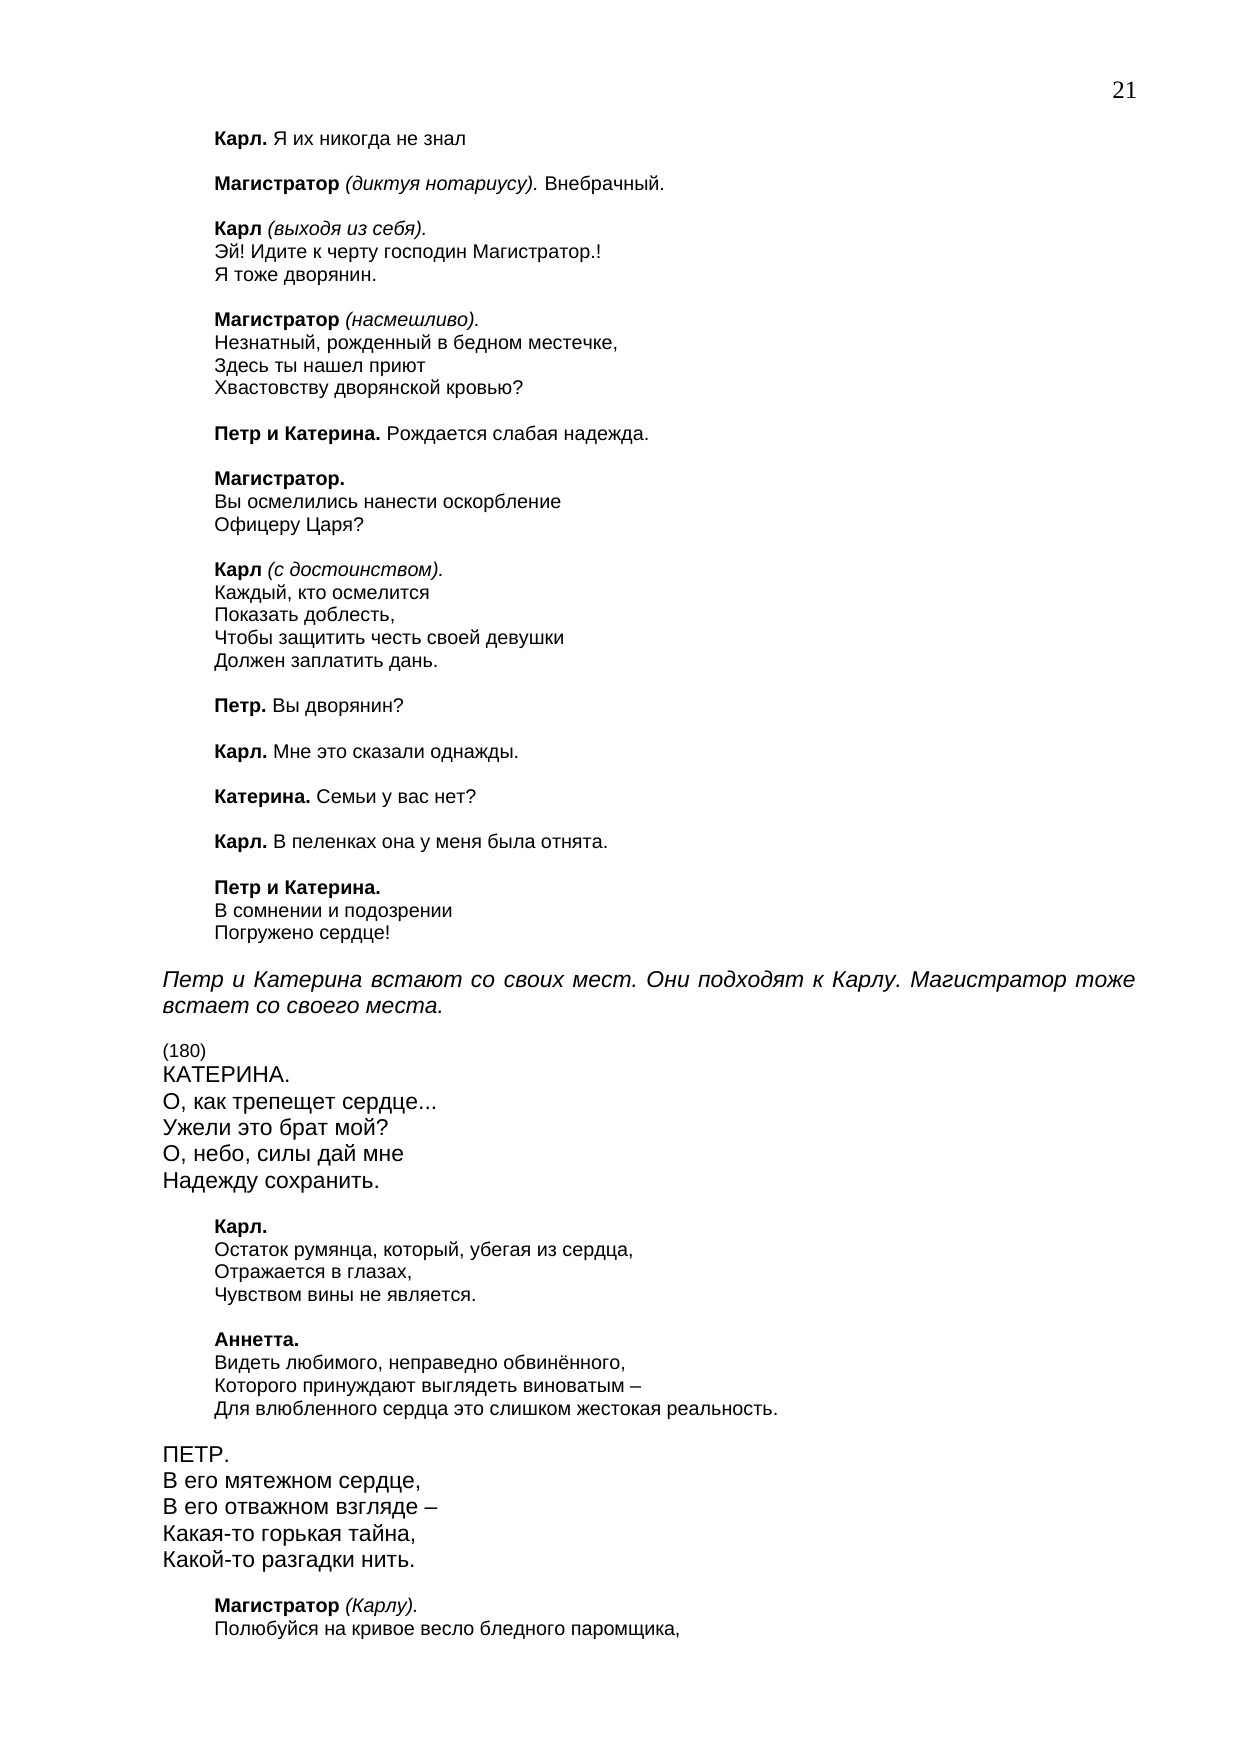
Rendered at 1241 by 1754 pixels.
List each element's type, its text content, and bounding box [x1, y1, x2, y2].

text Офицеру Царя? [214, 512, 1137, 535]
subtitle Карл. [214, 1215, 1137, 1237]
text О, небо, силы дай мне [162, 1140, 1137, 1167]
text (180) [162, 1040, 1137, 1061]
text КАТЕРИНА. [162, 1061, 1137, 1088]
text В сомнении и подозрении [214, 898, 1137, 921]
subtitle Петр и Катерина. [214, 876, 1137, 898]
text Магистратор (насмешливо). [214, 308, 1137, 331]
text Хвастовству дворянской кровью? [214, 376, 1137, 399]
text Карл (с достоинством). [214, 558, 1137, 581]
text Петр и Катерина встают со своих мест. Они подходят к Карлу. Магистратор тоже встает со своего места. [162, 966, 1137, 1018]
subtitle Магистратор. [214, 467, 1137, 490]
text Катерина. Семьи у вас нет? [214, 785, 1137, 808]
text Петр. Вы дворянин? [214, 694, 1137, 717]
text Ужели это брат мой? [162, 1114, 1137, 1140]
text Должен заплатить дань. [214, 649, 1137, 671]
text Остаток румянца, который, убегая из сердца, [214, 1237, 1137, 1260]
text Петр и Катерина. Рождается слабая надежда. [214, 422, 1137, 444]
text Здесь ты нашел приют [214, 353, 1137, 376]
text Какой-то разгадки нить. [162, 1546, 1137, 1572]
text Чувством вины не является. [214, 1283, 1137, 1306]
text О, как трепещет сердце... [162, 1088, 1137, 1114]
text Надежду сохранить. [162, 1167, 1137, 1193]
text Показать доблесть, [214, 603, 1137, 626]
text Полюбуйся на кривое весло бледного паромщика, [214, 1617, 1137, 1639]
text Магистратор (Карлу). [214, 1594, 1137, 1617]
text Чтобы защитить честь своей девушки [214, 626, 1137, 649]
text Карл. В пеленках она у меня была отнята. [214, 830, 1137, 853]
text Карл. Я их никогда не знал [214, 126, 1137, 149]
text Погружено сердце! [214, 921, 1137, 944]
text В его мятежном сердце, [162, 1467, 1137, 1493]
text Карл (выходя из себя). [214, 217, 1137, 240]
text Видеть любимого, неправедно обвинённого, [214, 1351, 1137, 1374]
text Магистратор (диктуя нотариусу). Внебрачный. [214, 172, 1137, 194]
text В его отважном взгляде – [162, 1493, 1137, 1520]
text Каждый, кто осмелится [214, 581, 1137, 603]
text Незнатный, рожденный в бедном местечке, [214, 331, 1137, 353]
text Эй! Идите к черту господин Магистратор.! [214, 240, 1137, 263]
text Вы осмелились нанести оскорбление [214, 490, 1137, 512]
text Которого принуждают выглядеть виноватым – [214, 1374, 1137, 1396]
text ПЕТР. [162, 1441, 1137, 1467]
subtitle Аннетта. [214, 1328, 1137, 1351]
text Карл. Мне это сказали однажды. [214, 739, 1137, 762]
text Отражается в глазах, [214, 1260, 1137, 1283]
text Я тоже дворянин. [214, 263, 1137, 285]
text Для влюбленного сердца это слишком жестокая реальность. [214, 1396, 1137, 1419]
text Какая-то горькая тайна, [162, 1520, 1137, 1546]
